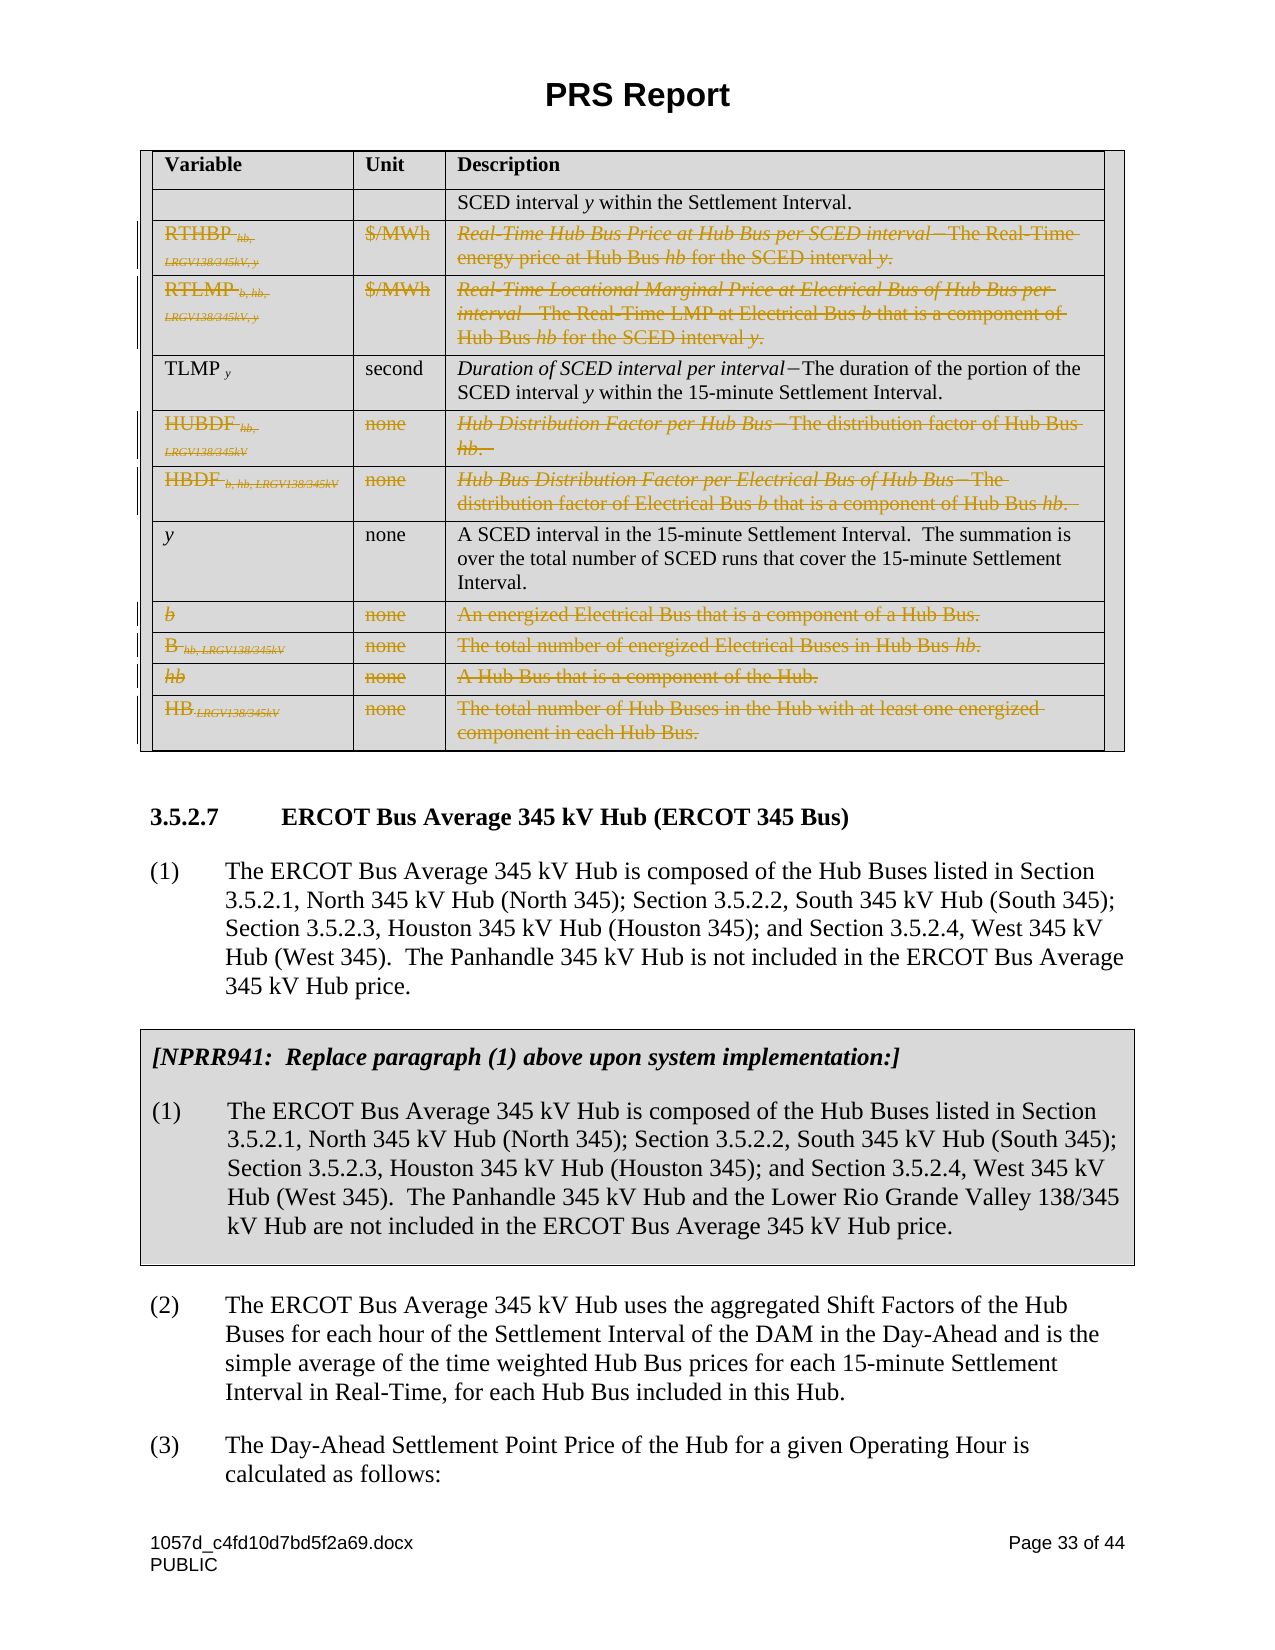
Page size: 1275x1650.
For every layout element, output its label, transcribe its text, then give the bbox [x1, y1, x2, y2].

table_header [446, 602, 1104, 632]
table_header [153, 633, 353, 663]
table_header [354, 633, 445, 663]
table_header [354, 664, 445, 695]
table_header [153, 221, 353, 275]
text 3.5.2.7 ERCOT Bus Average 345 kV Hub (ERCOT 345 Bus) [150, 802, 1125, 831]
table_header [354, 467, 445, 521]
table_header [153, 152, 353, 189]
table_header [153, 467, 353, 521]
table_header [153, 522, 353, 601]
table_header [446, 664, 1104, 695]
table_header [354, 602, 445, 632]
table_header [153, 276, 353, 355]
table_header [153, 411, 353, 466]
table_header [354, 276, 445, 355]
table_header [NPRR941: Replace paragraph (1) above upon system implementation:] (1) The ERCOT Bus Average 345 kV Hub is composed of the Hub Buses listed in Section 3.5.2.1, North 345 kV Hub (North 345); Section 3.5.2.2, South 345 kV Hub (South 345); Section 3.5.2.3, Houston 345 kV Hub (Houston 345); and Section 3.5.2.4, West 345 kV Hub (West 345). The Panhandle 345 kV Hub and the Lower Rio Grande Valley 138/345 kV Hub are not included in the ERCOT Bus Average 345 kV Hub price. [141, 1030, 1134, 1264]
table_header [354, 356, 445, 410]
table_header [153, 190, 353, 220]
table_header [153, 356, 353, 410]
text (3) The Day-Ahead Settlement Point Price of the Hub for a given Operating Hour is calculated as follows: [150, 1431, 1125, 1488]
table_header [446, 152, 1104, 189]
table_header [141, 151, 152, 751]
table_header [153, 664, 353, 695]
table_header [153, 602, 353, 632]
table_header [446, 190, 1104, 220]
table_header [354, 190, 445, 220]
text (2) The ERCOT Bus Average 345 kV Hub uses the aggregated Shift Factors of the Hub Buses for each hour of the Settlement Interval of the DAM in the Day-Ahead and is the simple average of the time weighted Hub Bus prices for each 15-minute Settlement Interval in Real-Time, for each Hub Bus included in this Hub. [150, 1291, 1125, 1406]
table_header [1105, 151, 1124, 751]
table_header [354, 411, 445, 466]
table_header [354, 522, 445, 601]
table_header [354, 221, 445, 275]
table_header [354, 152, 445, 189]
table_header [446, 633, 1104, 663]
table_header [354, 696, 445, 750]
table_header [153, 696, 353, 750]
text (1) The ERCOT Bus Average 345 kV Hub is composed of the Hub Buses listed in Section 3.5.2.1, North 345 kV Hub (North 345); Section 3.5.2.2, South 345 kV Hub (South 345); Section 3.5.2.3, Houston 345 kV Hub (Houston 345); and Section 3.5.2.4, West 345 kV Hub (West 345). The Panhandle 345 kV Hub is not included in the ERCOT Bus Average 345 kV Hub price. [150, 856, 1125, 1000]
